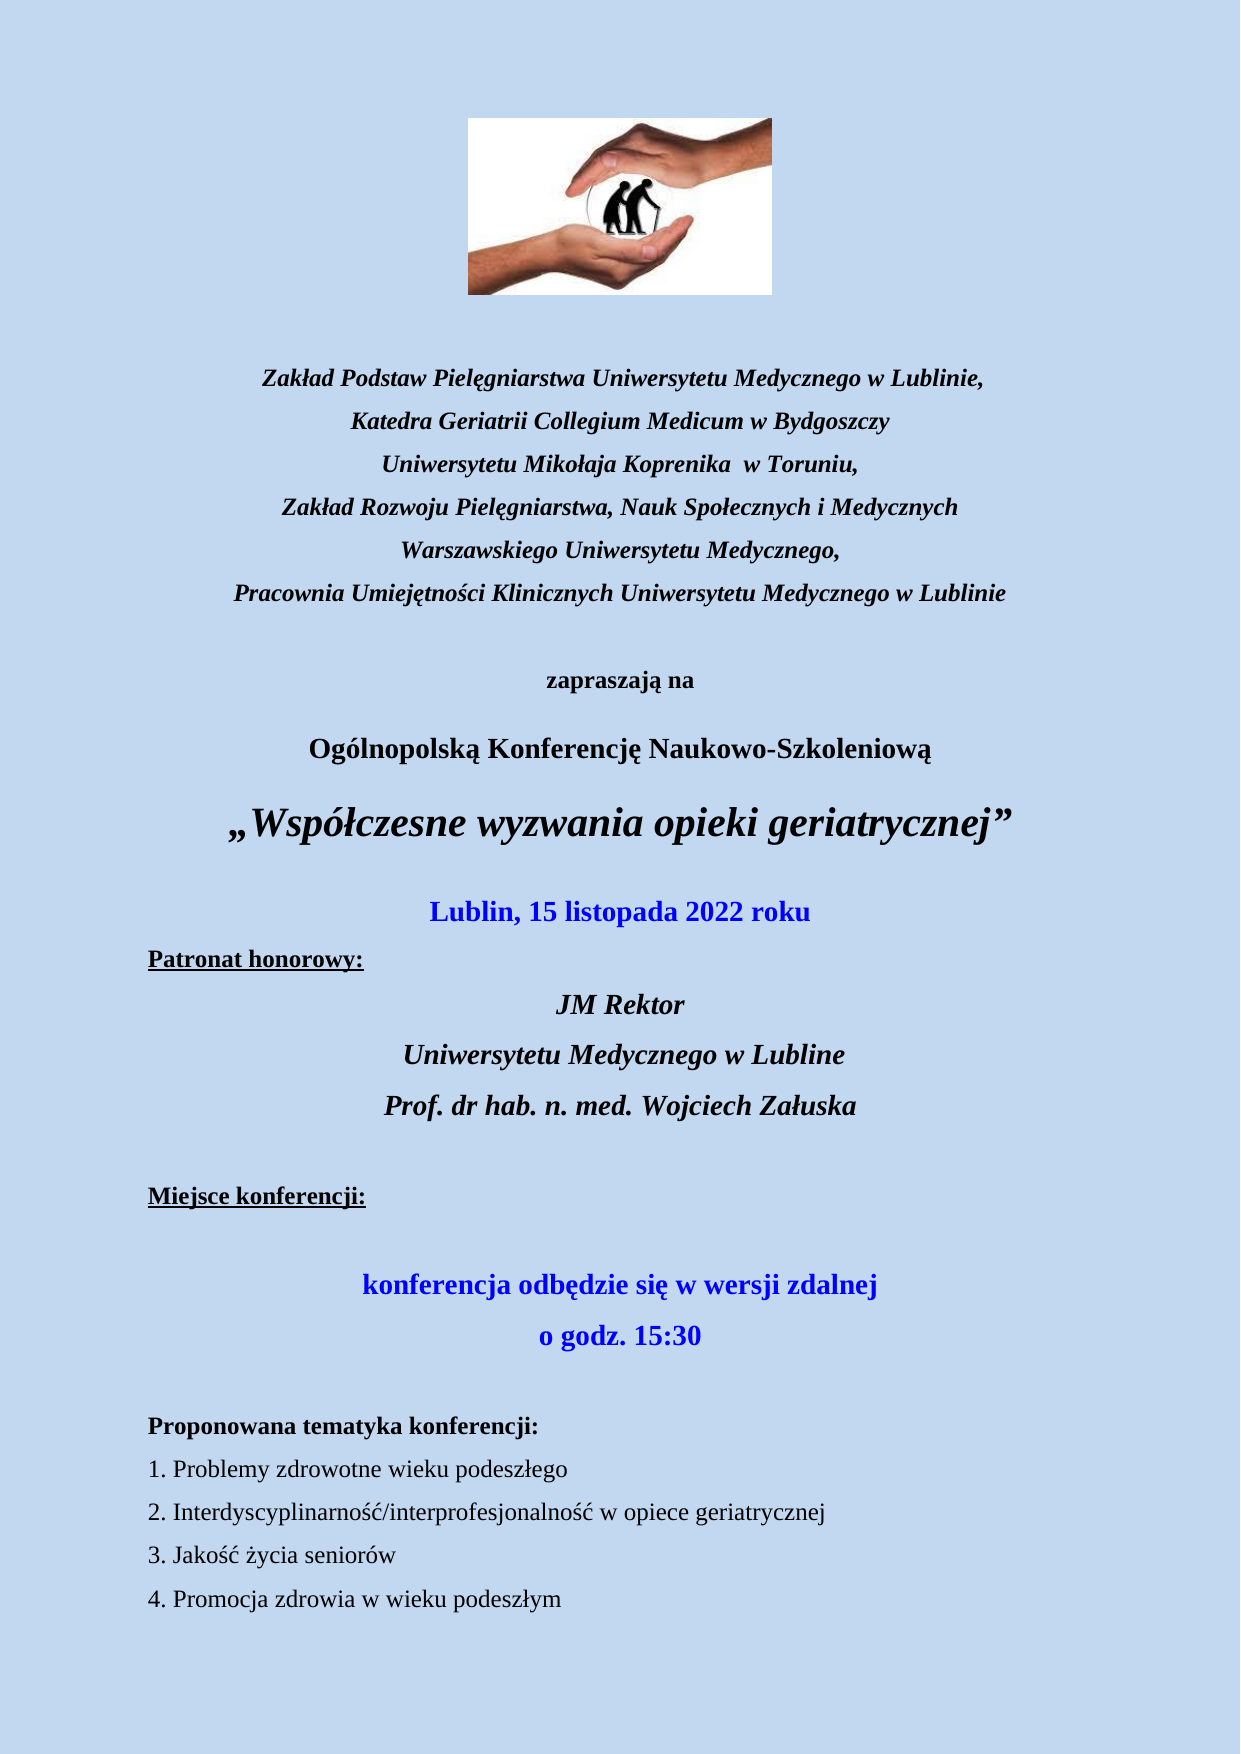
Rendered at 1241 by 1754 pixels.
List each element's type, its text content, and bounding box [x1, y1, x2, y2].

text Proponowana tematyka konferencji: [148, 1411, 1092, 1440]
text Pracownia Umiejętności Klinicznych Uniwersytetu Medycznego w Lublinie [148, 578, 1092, 607]
text Uniwersytetu Mikołaja Koprenika w Toruniu, [148, 449, 1092, 478]
text Zakład Podstaw Pielęgniarstwa Uniwersytetu Medycznego w Lublinie, [148, 363, 1092, 392]
list Jakość życia seniorów [148, 1541, 1092, 1569]
text JM Rektor [148, 987, 1092, 1021]
text o godz. 15:30 [148, 1318, 1092, 1351]
text Uniwersytetu Medycznego w Lubline [148, 1037, 1092, 1071]
text Prof. dr hab. n. med. Wojciech Załuska [148, 1088, 1092, 1121]
text zapraszają na [148, 665, 1092, 693]
text „Współczesne wyzwania opieki geriatrycznej” [148, 798, 1092, 846]
text Zakład Rozwoju Pielęgniarstwa, Nauk Społecznych i Medycznych [148, 492, 1092, 521]
text Miejsce konferencji: [148, 1181, 1092, 1210]
list Problemy zdrowotne wieku podeszłego [148, 1454, 1092, 1483]
list Promocja zdrowia w wieku podeszłym [148, 1584, 1092, 1612]
text Ogólnopolską Konferencję Naukowo-Szkoleniową [148, 731, 1092, 764]
text Patronat honorowy: [148, 944, 1092, 973]
text Katedra Geriatrii Collegium Medicum w Bydgoszczy [148, 406, 1092, 435]
text Lublin, 15 listopada 2022 roku [148, 894, 1092, 927]
text Warszawskiego Uniwersytetu Medycznego, [148, 535, 1092, 564]
text konferencja odbędzie się w wersji zdalnej [148, 1267, 1092, 1301]
picture [468, 118, 772, 295]
list Interdyscyplinarność/interprofesjonalność w opiece geriatrycznej [148, 1497, 1092, 1526]
